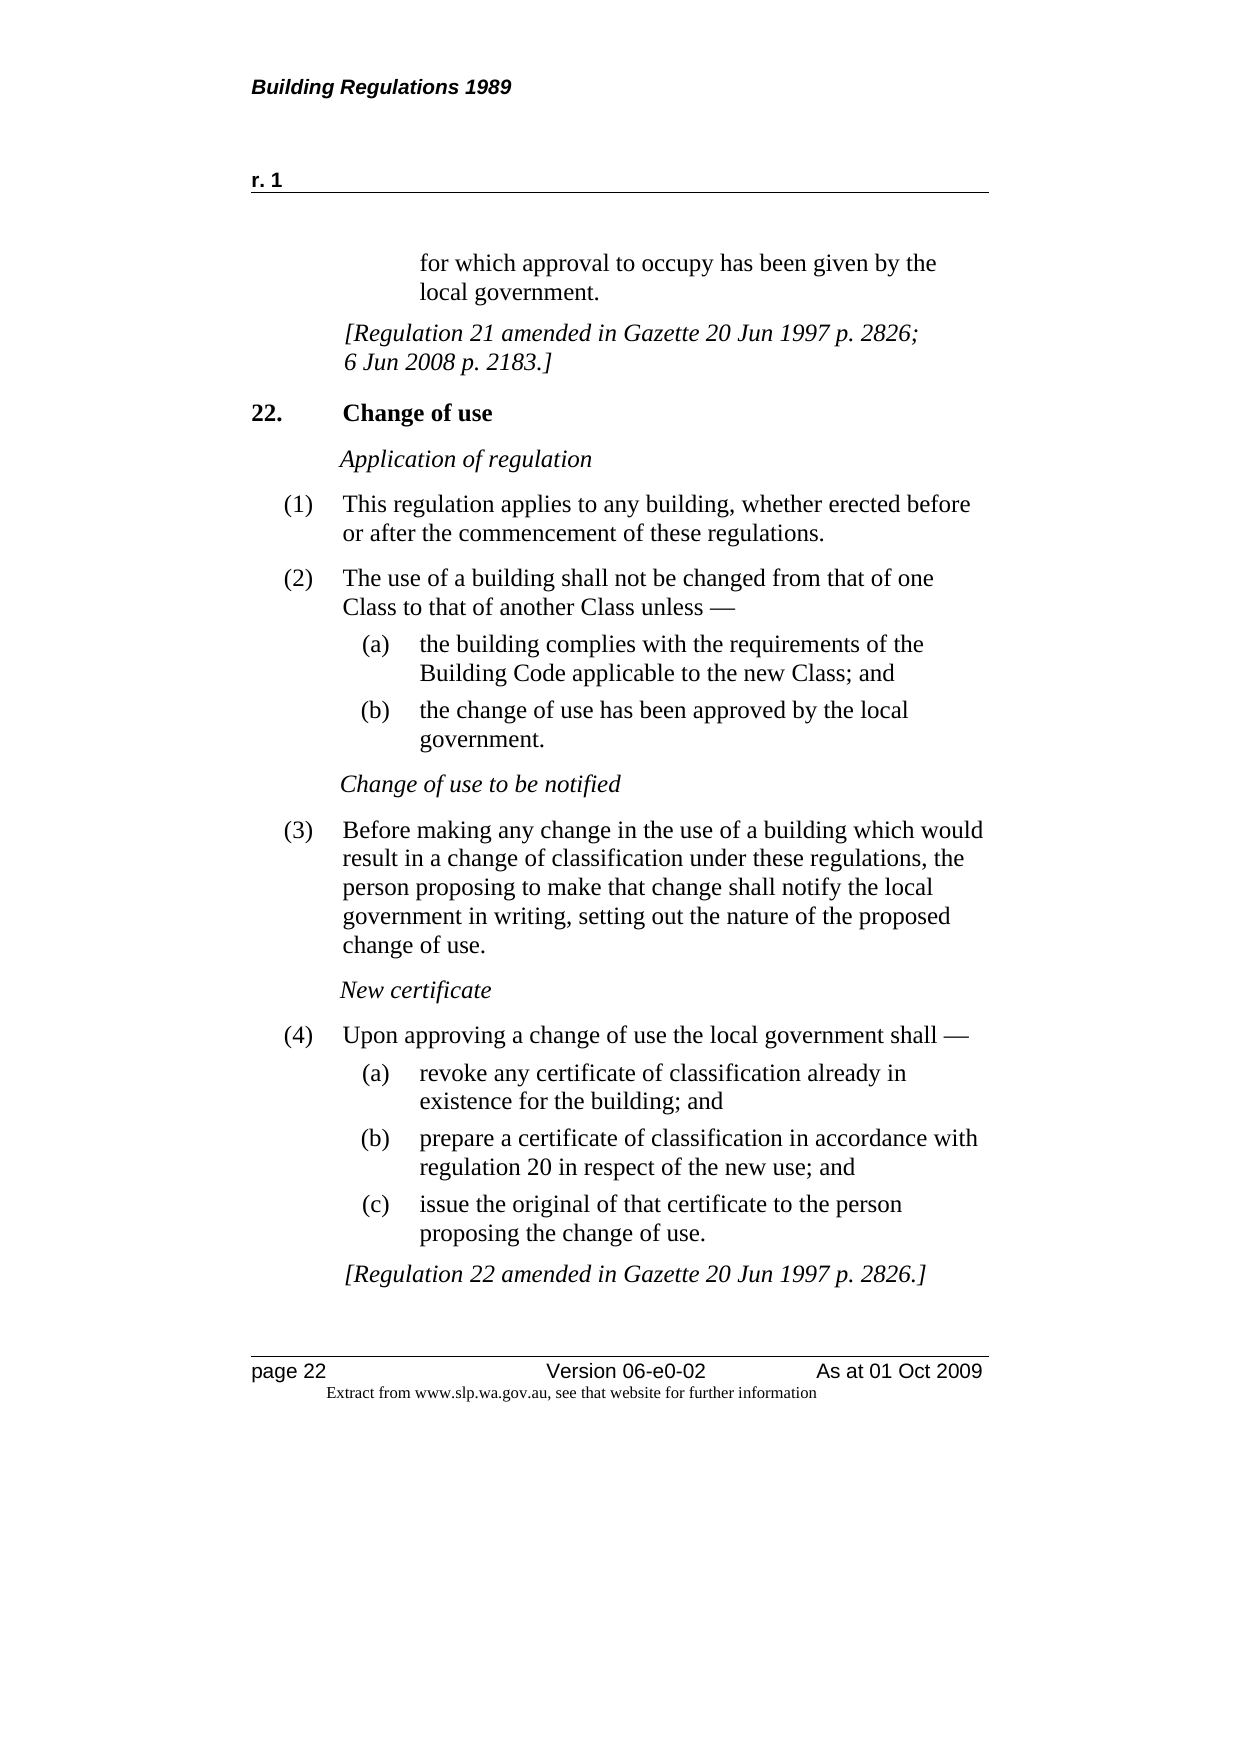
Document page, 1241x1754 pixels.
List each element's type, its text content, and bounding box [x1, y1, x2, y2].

text [Regulation 22 amended in Gazette 20 Jun 1997 p. 2826.] [251, 1259, 989, 1288]
text (c) issue the original of that certificate to the person proposing the change of use. [251, 1189, 989, 1247]
text (b) the change of use has been approved by the local government. [251, 695, 989, 753]
text [Regulation 21 amended in Gazette 20 Jun 1997 p. 2826; 6 Jun 2008 p. 2183.] [251, 318, 989, 376]
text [251, 248, 989, 306]
text (a) revoke any certificate of classification already in existence for the building; and [251, 1058, 989, 1115]
subtitle Application of regulation [251, 444, 989, 473]
text (b) prepare a certificate of classification in accordance with regulation 20 in respect of the new use; and [251, 1123, 989, 1181]
text (a) the building complies with the requirements of the Building Code applicable to the new Class; and [251, 629, 989, 687]
text (3) Before making any change in the use of a building which would result in a change of classification under these regulations, the person proposing to make that change shall notify the local government in writing, setting out the nature of the proposed change of use. [251, 815, 989, 958]
subtitle New certificate [251, 975, 989, 1004]
text (1) This regulation applies to any building, whether erected before or after the commencement of these regulations. [251, 489, 989, 547]
subtitle Change of use to be notified [251, 769, 989, 798]
text (4) Upon approving a change of use the local government shall — [251, 1021, 989, 1049]
subtitle 22. Change of use [251, 398, 989, 427]
text (2) The use of a building shall not be changed from that of one Class to that of another Class unless — [251, 563, 989, 621]
